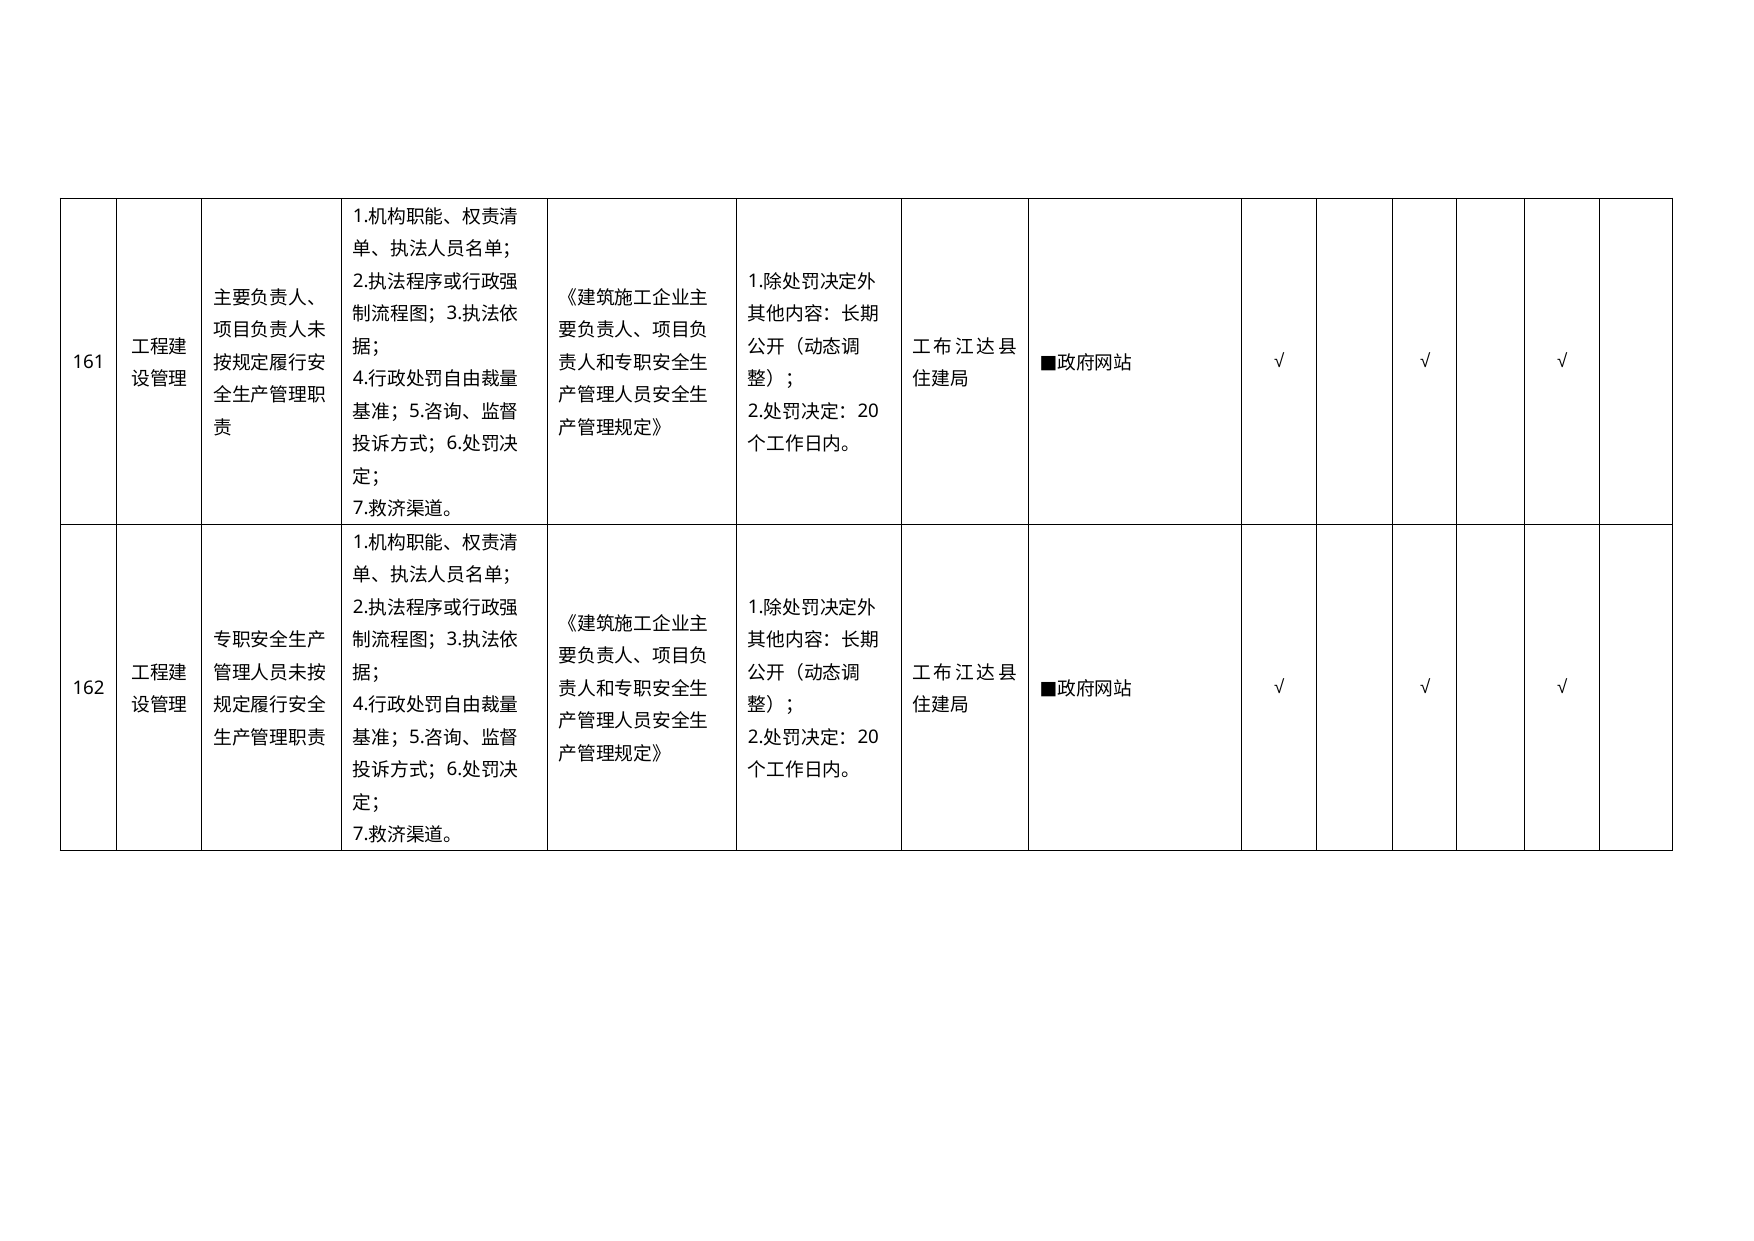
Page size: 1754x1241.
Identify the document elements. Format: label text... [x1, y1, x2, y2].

table_cell 主要负责人、项目负责人未按规定履行安全生产管理职责 [202, 199, 341, 524]
table_cell 1.除处罚决定外其他内容：长期公开（动态调整）； 2.处罚决定：20个工作日内。 [737, 199, 901, 524]
table_cell √ [1393, 525, 1456, 850]
table_cell 工程建设管理 [117, 525, 201, 850]
table_cell [1600, 199, 1672, 524]
table_cell ■政府网站 [1029, 199, 1241, 524]
table_cell 《建筑施工企业主要负责人、项目负责人和专职安全生产管理人员安全生产管理规定》 [548, 199, 736, 524]
table_cell 162 [61, 525, 116, 850]
table_cell √ [1525, 199, 1599, 524]
table_cell [1317, 199, 1392, 524]
table_cell 专职安全生产管理人员未按规定履行安全生产管理职责 [202, 525, 341, 850]
table_cell [1457, 525, 1524, 850]
table_cell 工布江达县住建局 [902, 525, 1028, 850]
table_cell 1.机构职能、权责清单、执法人员名单；2.执法程序或行政强制流程图；3.执法依据； 4.行政处罚自由裁量基准；5.咨询、监督投诉方式；6.处罚决定； 7.救济渠道。 [342, 199, 547, 524]
table_cell √ [1242, 199, 1316, 524]
table_cell 工程建设管理 [117, 199, 201, 524]
table_cell 工布江达县住建局 [902, 199, 1028, 524]
table_cell [1600, 525, 1672, 850]
table_cell √ [1242, 525, 1316, 850]
table_cell √ [1525, 525, 1599, 850]
table_cell 1.机构职能、权责清单、执法人员名单；2.执法程序或行政强制流程图；3.执法依据； 4.行政处罚自由裁量基准；5.咨询、监督投诉方式；6.处罚决定； 7.救济渠道。 [342, 525, 547, 850]
table_cell √ [1393, 199, 1456, 524]
table_cell ■政府网站 [1029, 525, 1241, 850]
table_cell 161 [61, 199, 116, 524]
table_cell 1.除处罚决定外其他内容：长期公开（动态调整）； 2.处罚决定：20个工作日内。 [737, 525, 901, 850]
table_cell 《建筑施工企业主要负责人、项目负责人和专职安全生产管理人员安全生产管理规定》 [548, 525, 736, 850]
table_cell [1457, 199, 1524, 524]
table_cell [1317, 525, 1392, 850]
